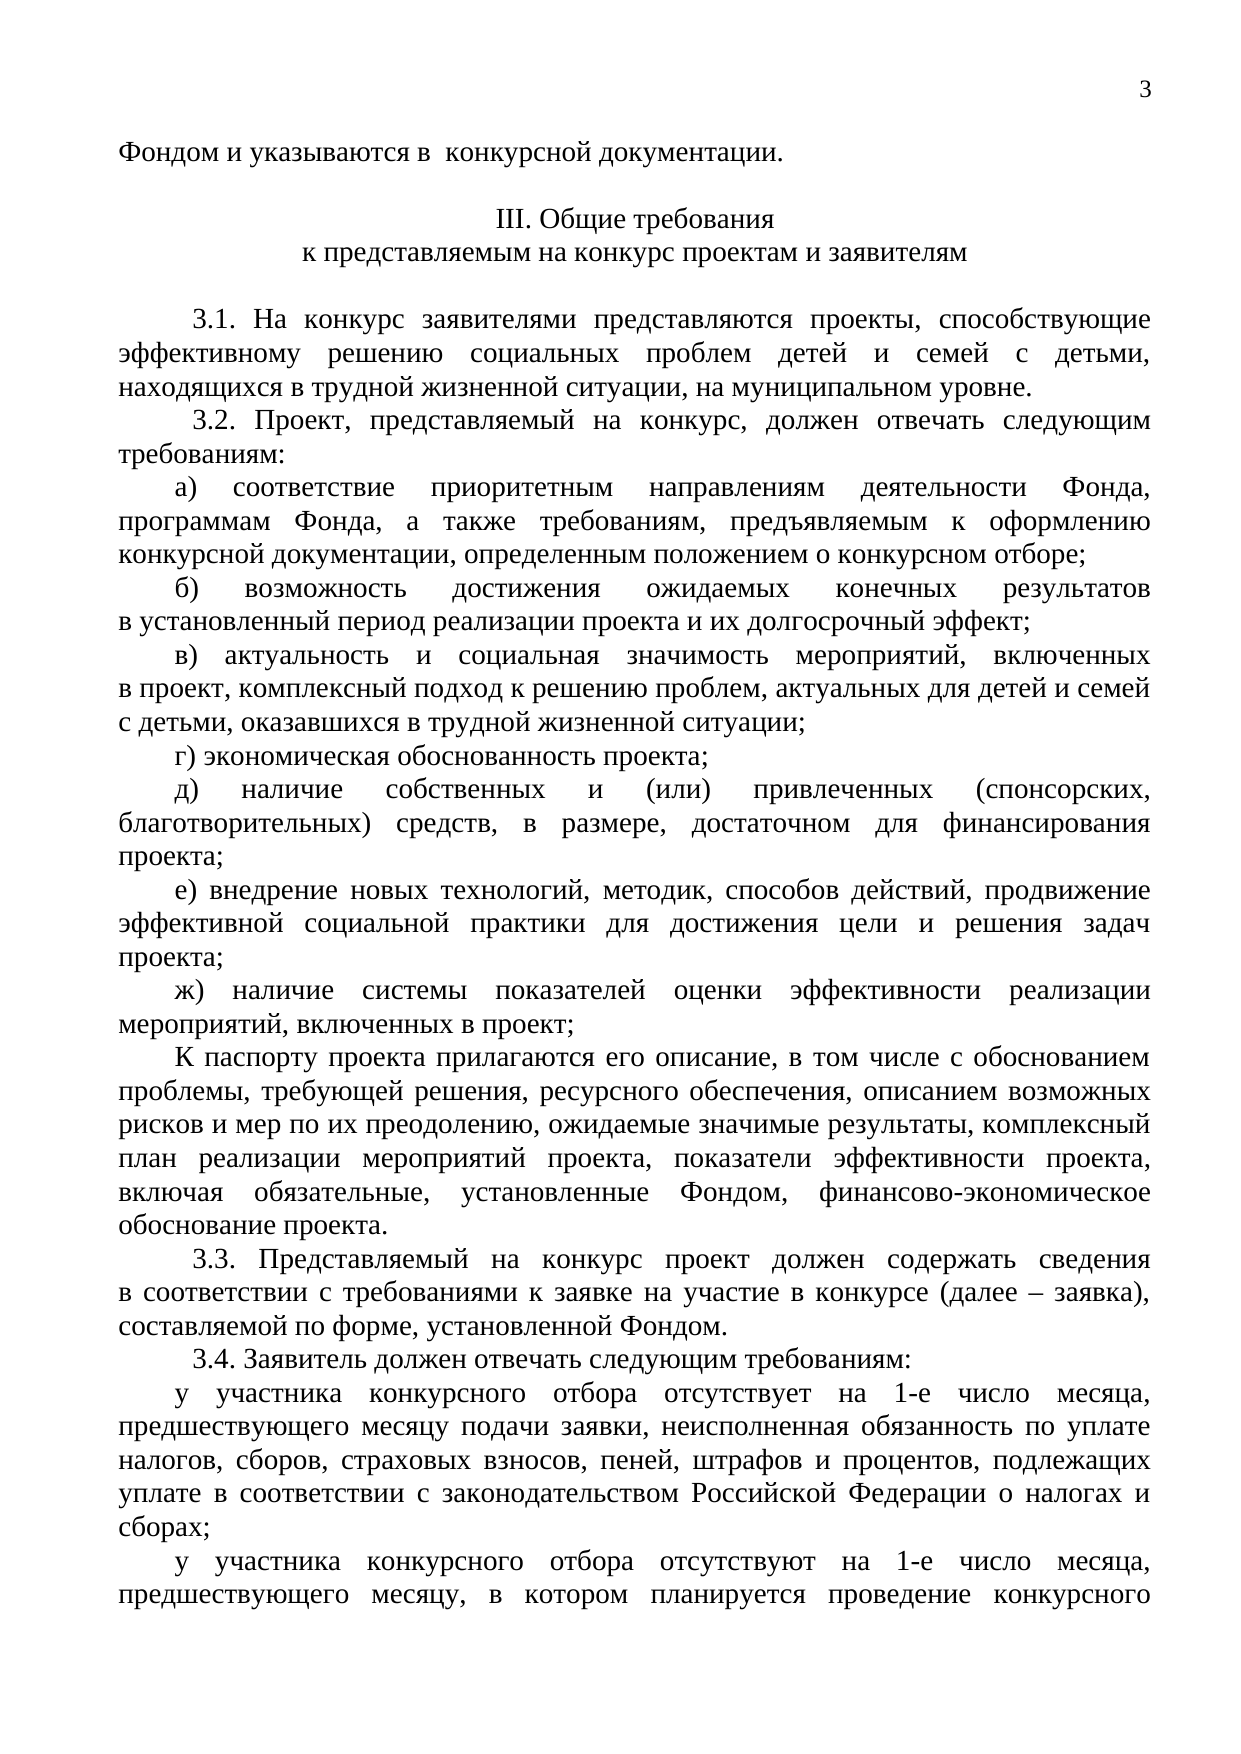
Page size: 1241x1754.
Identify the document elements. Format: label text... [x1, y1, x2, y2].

text 3.2. Проект, представляемый на конкурс, должен отвечать следующим требованиям: [118, 402, 1152, 469]
text 3.1. На конкурс заявителями представляются проекты, способствующие эффективному решению социальных проблем детей и семей с детьми, находящихся в трудной жизненной ситуации, на муниципальном уровне. [118, 302, 1152, 402]
text у участника конкурсного отбора отсутствует на 1-е число месяца, предшествующего месяцу подачи заявки, неисполненная обязанность по уплате налогов, сборов, страховых взносов, пеней, штрафов и процентов, подлежащих уплате в соответствии с законодательством Российской Федерации о налогах и сборах; [118, 1375, 1152, 1543]
text б) возможность достижения ожидаемых конечных результатов в установленный период реализации проекта и их долгосрочный эффект; [118, 570, 1152, 637]
text к представляемым на конкурс проектам и заявителям [118, 234, 1152, 268]
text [118, 134, 1152, 167]
text а) соответствие приоритетным направлениям деятельности Фонда, программам Фонда, а также требованиям, предъявляемым к оформлению конкурсной документации, определенным положением о конкурсном отборе; [118, 469, 1152, 570]
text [118, 1543, 1152, 1610]
text III. Общие требования [118, 201, 1152, 234]
text г) экономическая обоснованность проекта; [118, 738, 1152, 771]
text К паспорту проекта прилагаются его описание, в том числе с обоснованием проблемы, требующей решения, ресурсного обеспечения, описанием возможных рисков и мер по их преодолению, ожидаемые значимые результаты, комплексный план реализации мероприятий проекта, показатели эффективности проекта, включая обязательные, установленные Фондом, финансово-экономическое обоснование проекта. [118, 1039, 1152, 1241]
text е) внедрение новых технологий, методик, способов действий, продвижение эффективной социальной практики для достижения цели и решения задач проекта; [118, 872, 1152, 972]
text ж) наличие системы показателей оценки эффективности реализации мероприятий, включенных в проект; [118, 972, 1152, 1039]
text 3.4. Заявитель должен отвечать следующим требованиям: [118, 1341, 1152, 1375]
text д) наличие собственных и (или) привлеченных (спонсорских, благотворительных) средств, в размере, достаточном для финансирования проекта; [118, 771, 1152, 872]
text в) актуальность и социальная значимость мероприятий, включенных в проект, комплексный подход к решению проблем, актуальных для детей и семей с детьми, оказавшихся в трудной жизненной ситуации; [118, 637, 1152, 738]
text 3.3. Представляемый на конкурс проект должен содержать сведения в соответствии с требованиями к заявке на участие в конкурсе (далее – заявка), составляемой по форме, установленной Фондом. [118, 1241, 1152, 1341]
